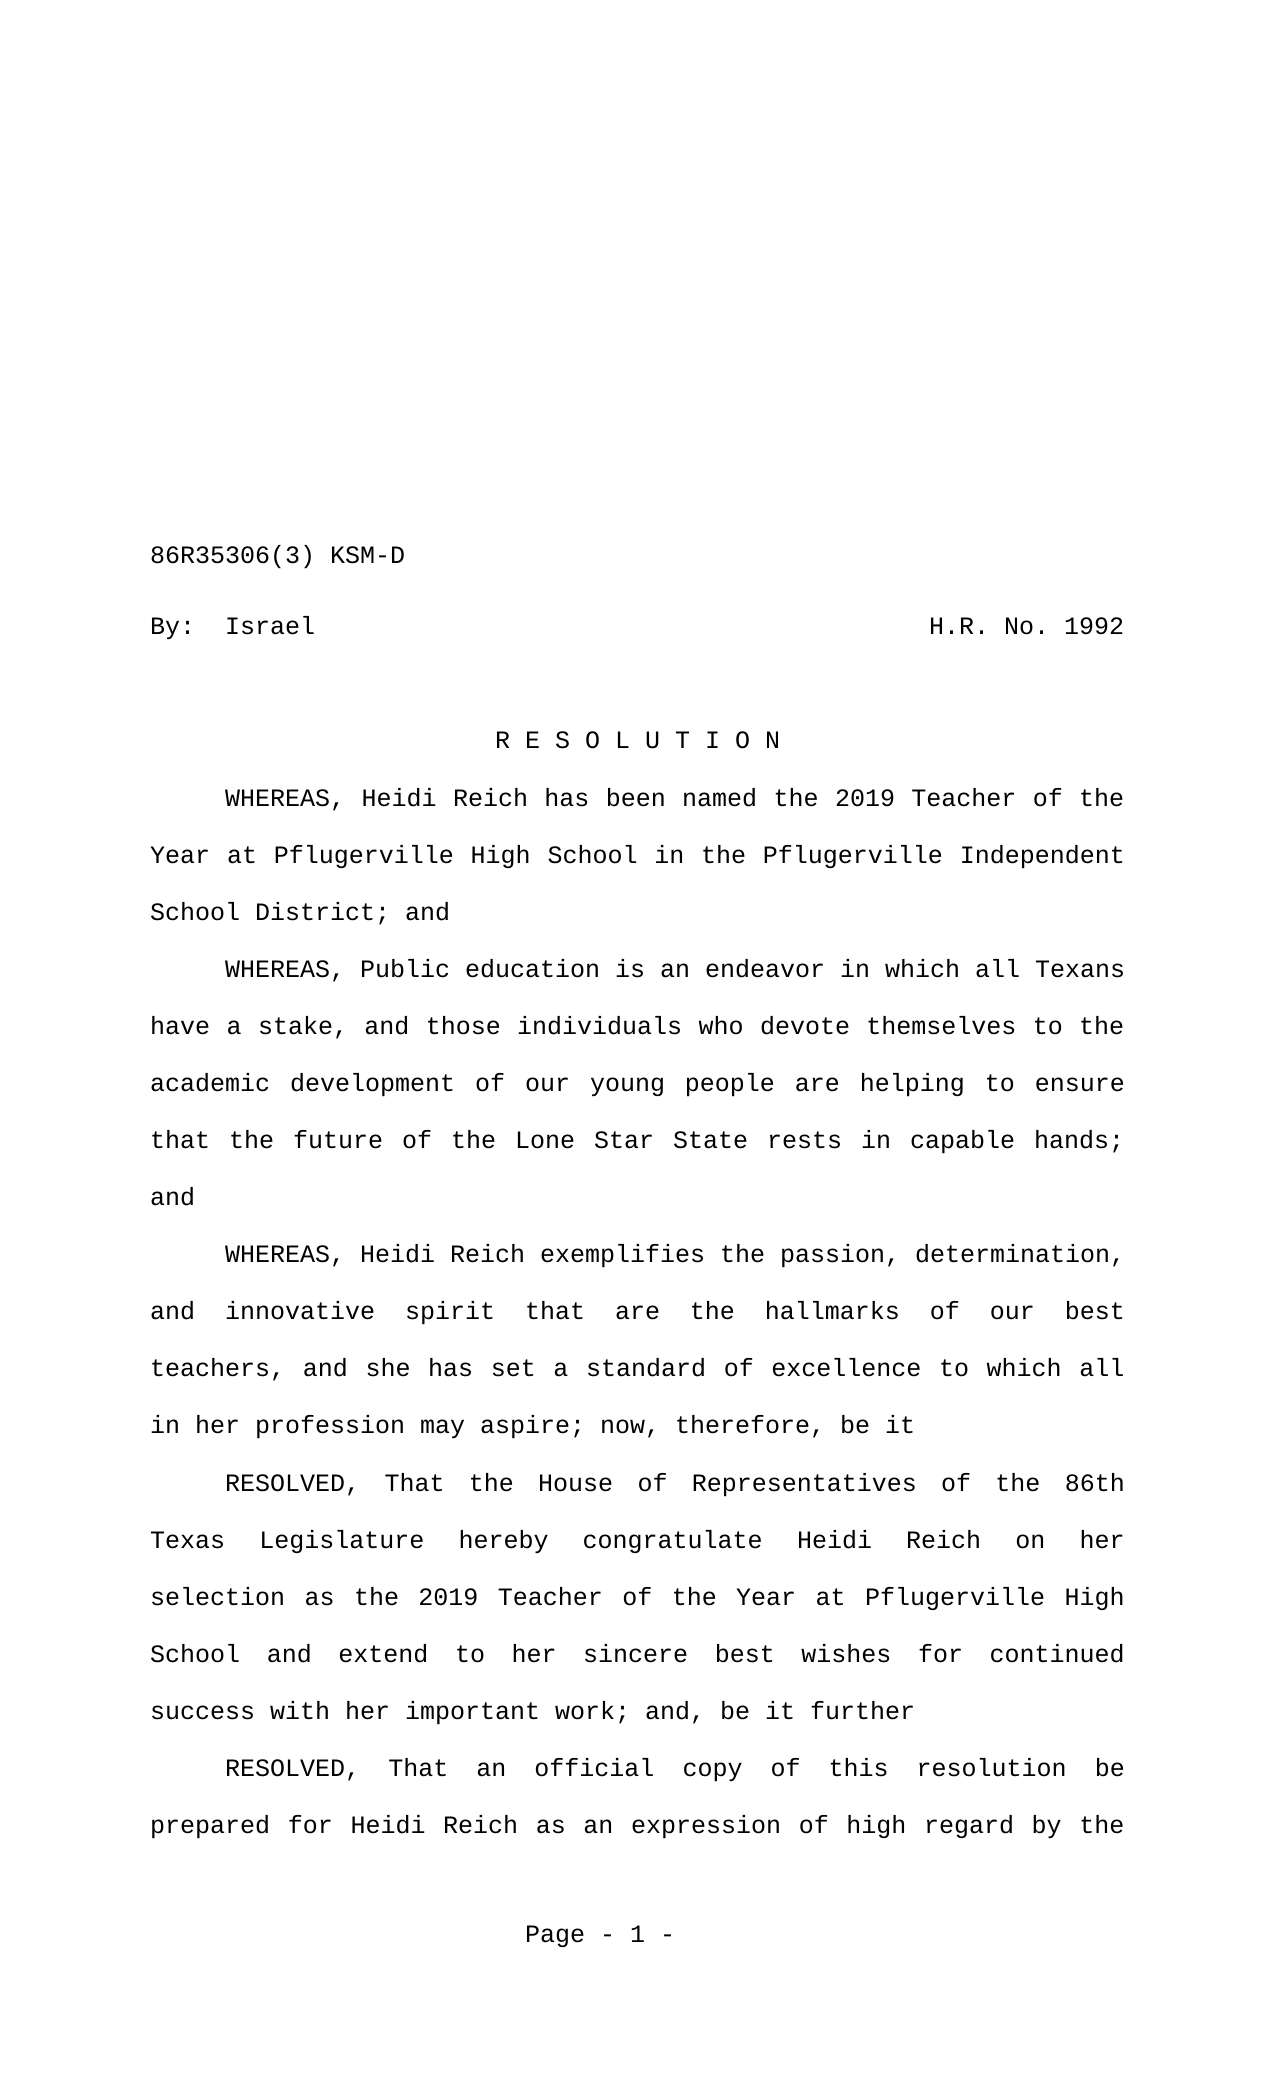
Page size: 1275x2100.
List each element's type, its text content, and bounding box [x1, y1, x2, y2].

text WHEREAS, Heidi Reich has been named the 2019 Teacher of the Year at Pflugerville High School in the Pflugerville Independent School District; and [150, 785, 1125, 928]
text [150, 1755, 1125, 1841]
text R E S O L U T I O N [150, 728, 1125, 756]
text By: Israel H.R. No. 1992 [150, 614, 1125, 642]
text WHEREAS, Heidi Reich exemplifies the passion, determination, and innovative spirit that are the hallmarks of our best teachers, and she has set a standard of excellence to which all in her profession may aspire; now, therefore, be it [150, 1242, 1125, 1441]
text RESOLVED, That the House of Representatives of the 86th Texas Legislature hereby congratulate Heidi Reich on her selection as the 2019 Teacher of the Year at Pflugerville High School and extend to her sincere best wishes for continued success with her important work; and, be it further [150, 1470, 1125, 1727]
text WHEREAS, Public education is an endeavor in which all Texans have a stake, and those individuals who devote themselves to the academic development of our young people are helping to ensure that the future of the Lone Star State rests in capable hands; and [150, 956, 1125, 1213]
text 86R35306(3) KSM-D [150, 542, 1125, 571]
